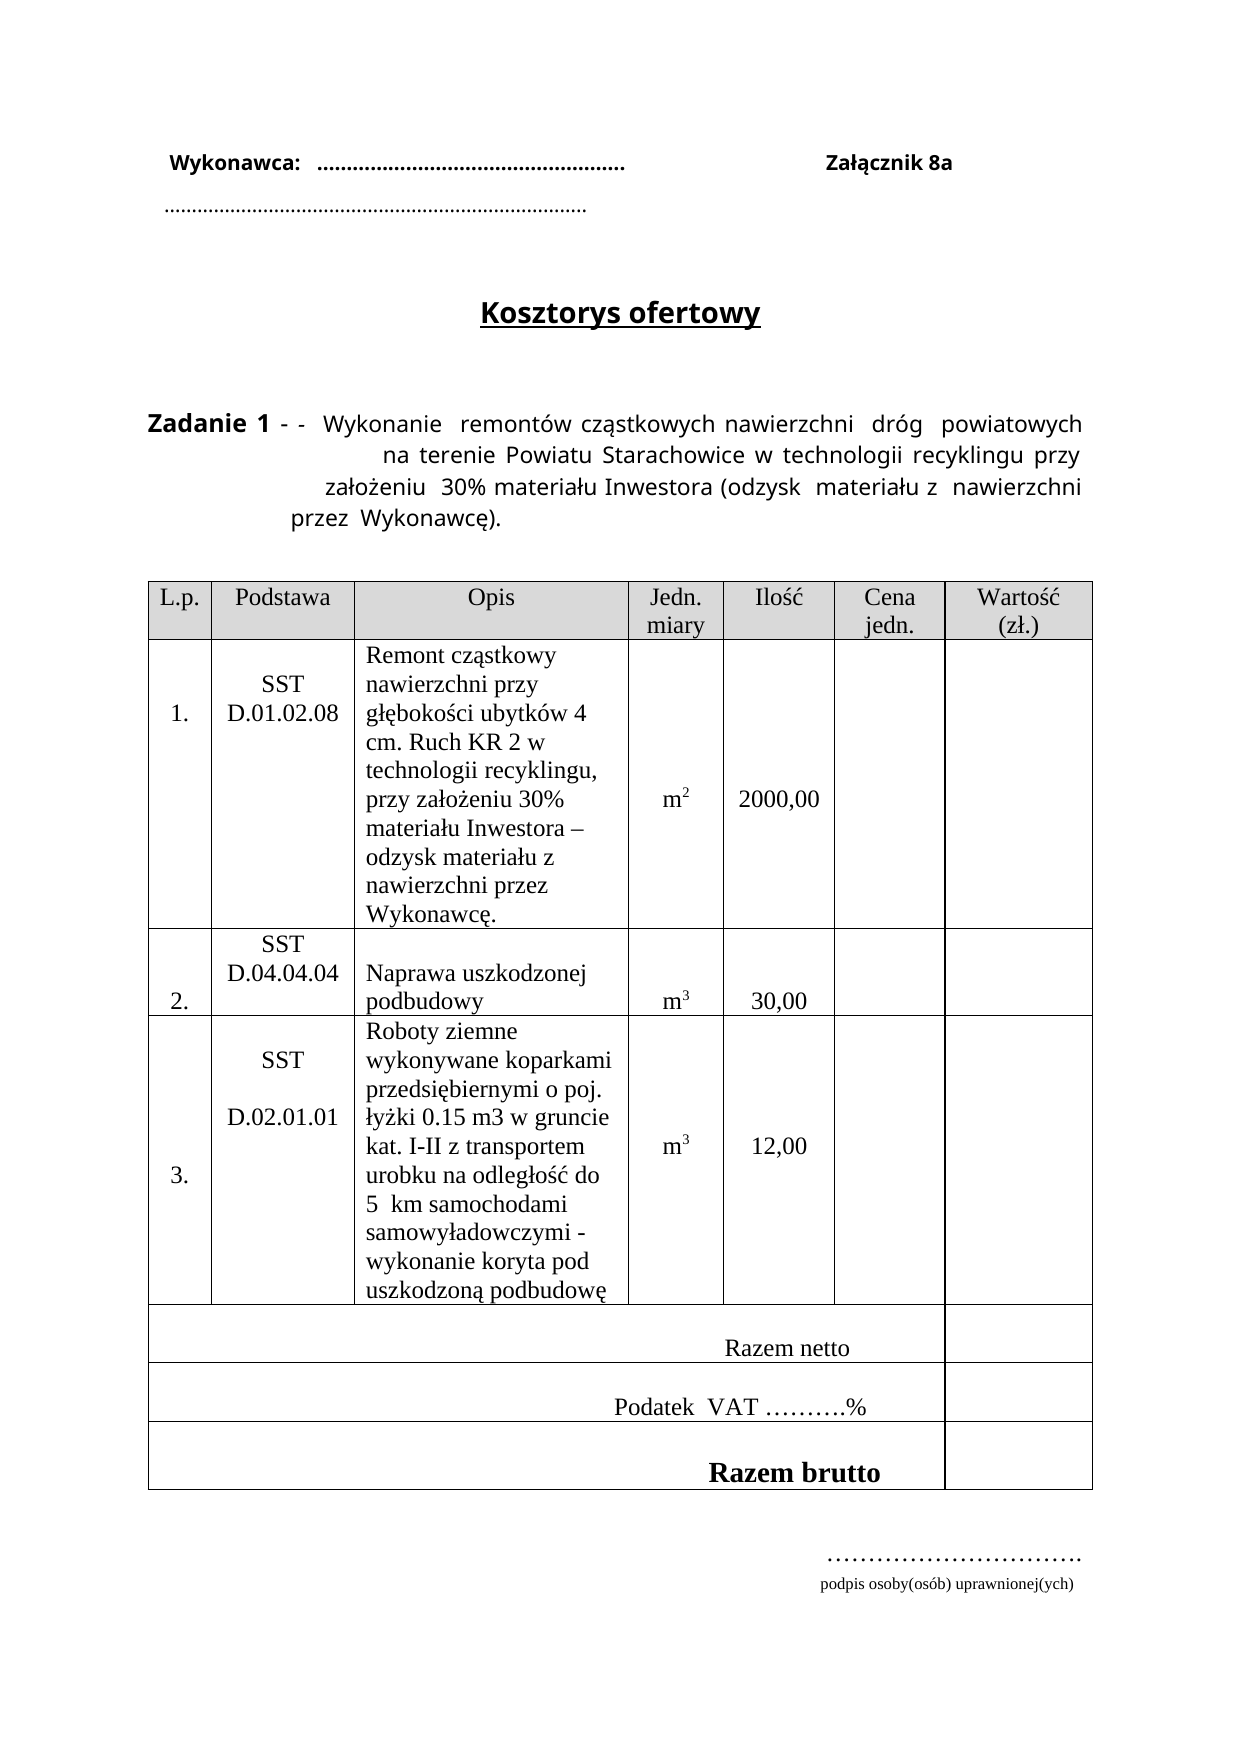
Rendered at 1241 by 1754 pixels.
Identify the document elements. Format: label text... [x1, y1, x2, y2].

table_cell Razem brutto [149, 1422, 944, 1489]
table_header Ilość [724, 582, 834, 639]
table_cell [946, 929, 1092, 1015]
text Wykonawca: ……………………………………………. Załącznik 8a [148, 148, 1093, 176]
table_cell 2. [149, 929, 211, 1015]
text Kosztorys ofertowy [148, 292, 1093, 332]
table_cell [946, 1305, 1092, 1362]
table_cell SST D.04.04.04 [212, 929, 354, 1015]
table_cell Roboty ziemne wykonywane koparkami przedsiębiernymi o poj. łyżki 0.15 m3 w gruncie kat. I-II z transportem urobku na odległość do 5 km samochodami samowyładowczymi -wykonanie koryta pod uszkodzoną podbudowę [355, 1016, 628, 1304]
table_cell [946, 640, 1092, 928]
table_cell 30,00 [724, 929, 834, 1015]
text …………………………. podpis osoby(osób) uprawnionej(ych) [148, 1538, 1093, 1595]
table_cell [835, 640, 944, 928]
table_cell SST D.02.01.01 [212, 1016, 354, 1304]
text ………………………………………………………………….. [148, 190, 1093, 219]
table_header L.p. [149, 582, 211, 639]
table_cell 3. [149, 1016, 211, 1304]
table_header Jedn. miary [629, 582, 723, 639]
table_cell [946, 1422, 1092, 1489]
table_cell m3 [629, 929, 723, 1015]
table_header Wartość (zł.) [946, 582, 1092, 639]
table_cell SST D.01.02.08 [212, 640, 354, 928]
table_cell [946, 1363, 1092, 1421]
table_cell 2000,00 [724, 640, 834, 928]
table_cell [946, 1016, 1092, 1304]
table_cell Naprawa uszkodzonej podbudowy [355, 929, 628, 1015]
table_cell Podatek VAT ……….% [149, 1363, 944, 1421]
table_header Podstawa [212, 582, 354, 639]
table_cell 12,00 [724, 1016, 834, 1304]
table_header Cena jedn. [835, 582, 944, 639]
table_cell Razem netto [149, 1305, 944, 1362]
table_cell [835, 929, 944, 1015]
text Zadanie 1 - - Wykonanie remontów cząstkowych nawierzchni dróg powiatowych na terenie Powiatu Starachowice w technologii recyklingu przy założeniu 30% materiału Inwestora (odzysk materiału z nawierzchni przez Wykonawcę). [148, 405, 1093, 533]
table_cell m2 [629, 640, 723, 928]
table_cell [835, 1016, 944, 1304]
table_header Opis [355, 582, 628, 639]
table_cell Remont cząstkowy nawierzchni przy głębokości ubytków 4 cm. Ruch KR 2 w technologii recyklingu, przy założeniu 30% materiału Inwestora – odzysk materiału z nawierzchni przez Wykonawcę. [355, 640, 628, 928]
table_cell m3 [629, 1016, 723, 1304]
table_cell 1. [149, 640, 211, 928]
